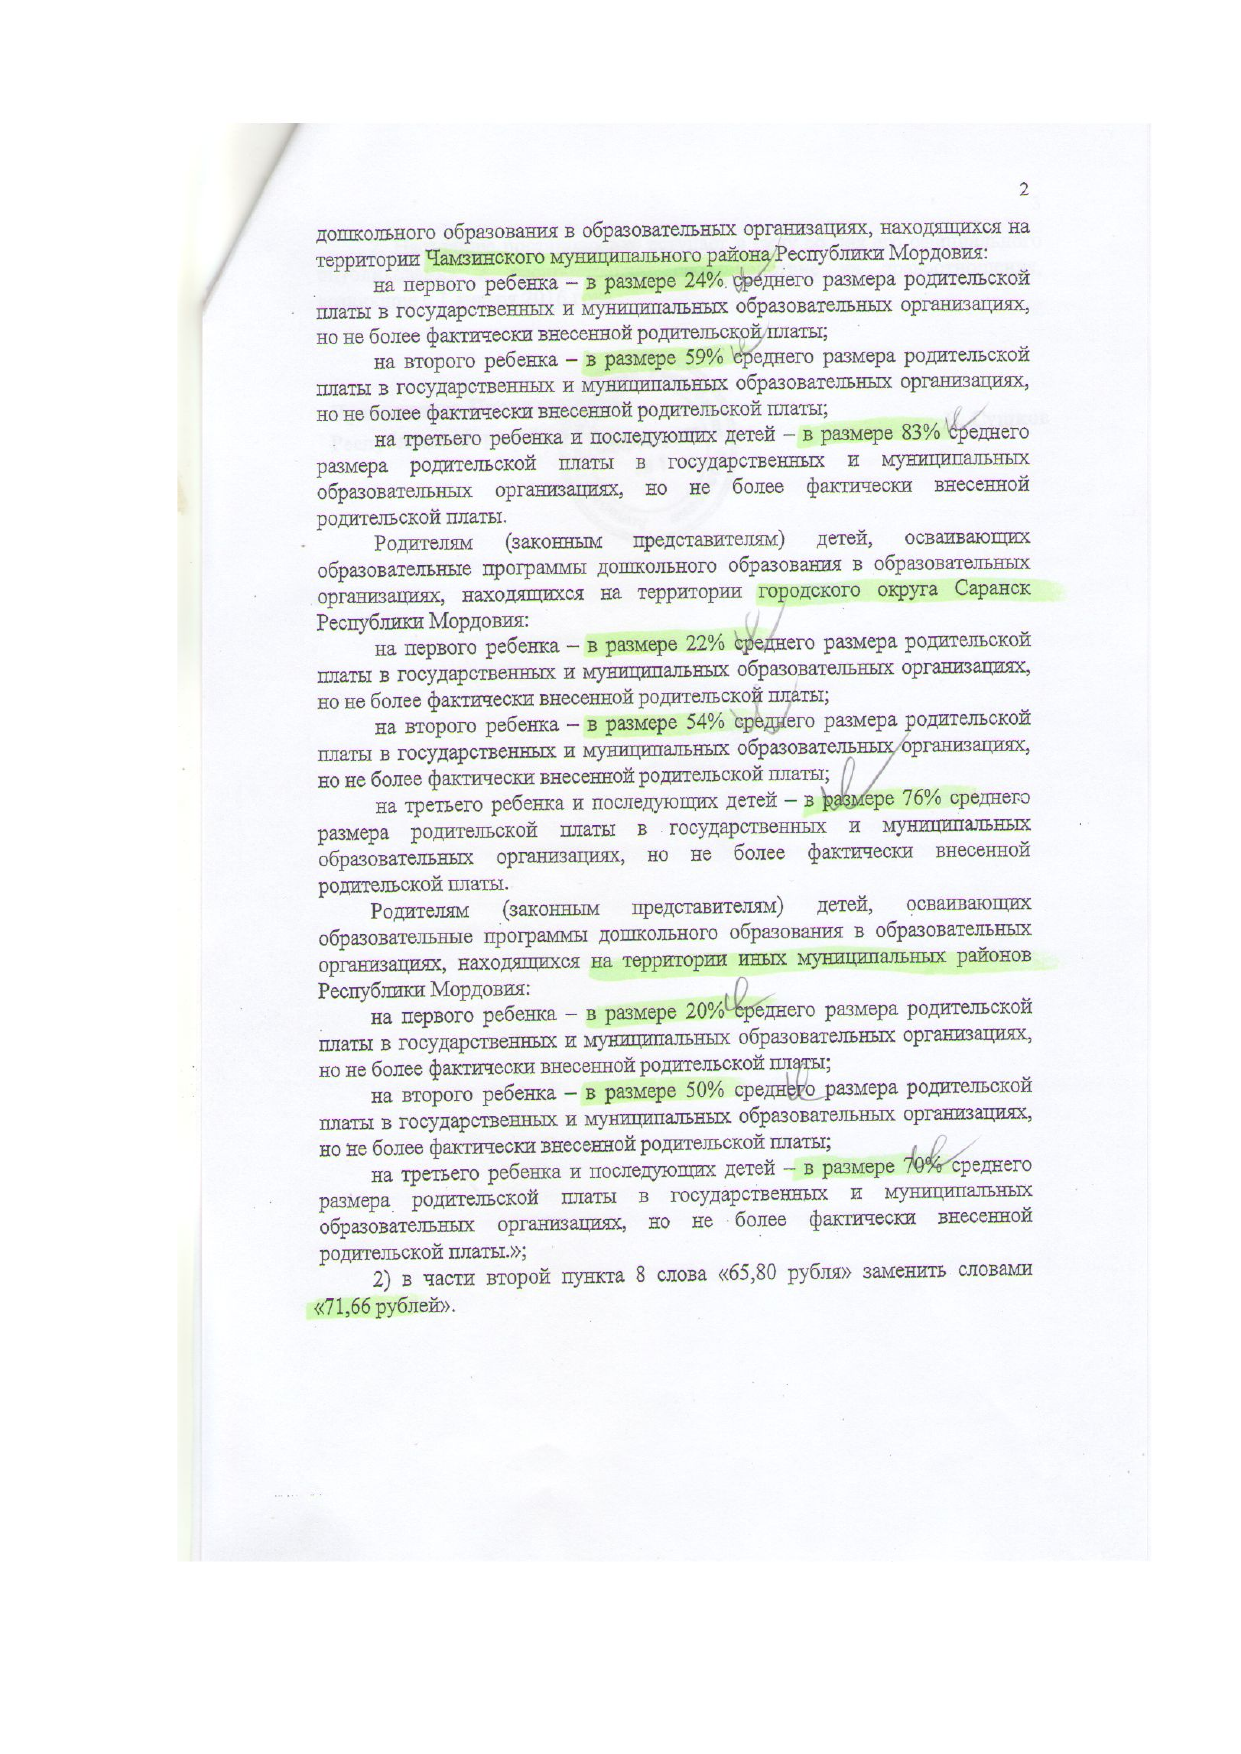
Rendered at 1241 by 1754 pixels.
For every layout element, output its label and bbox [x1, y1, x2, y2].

picture [177, 118, 1152, 1566]
